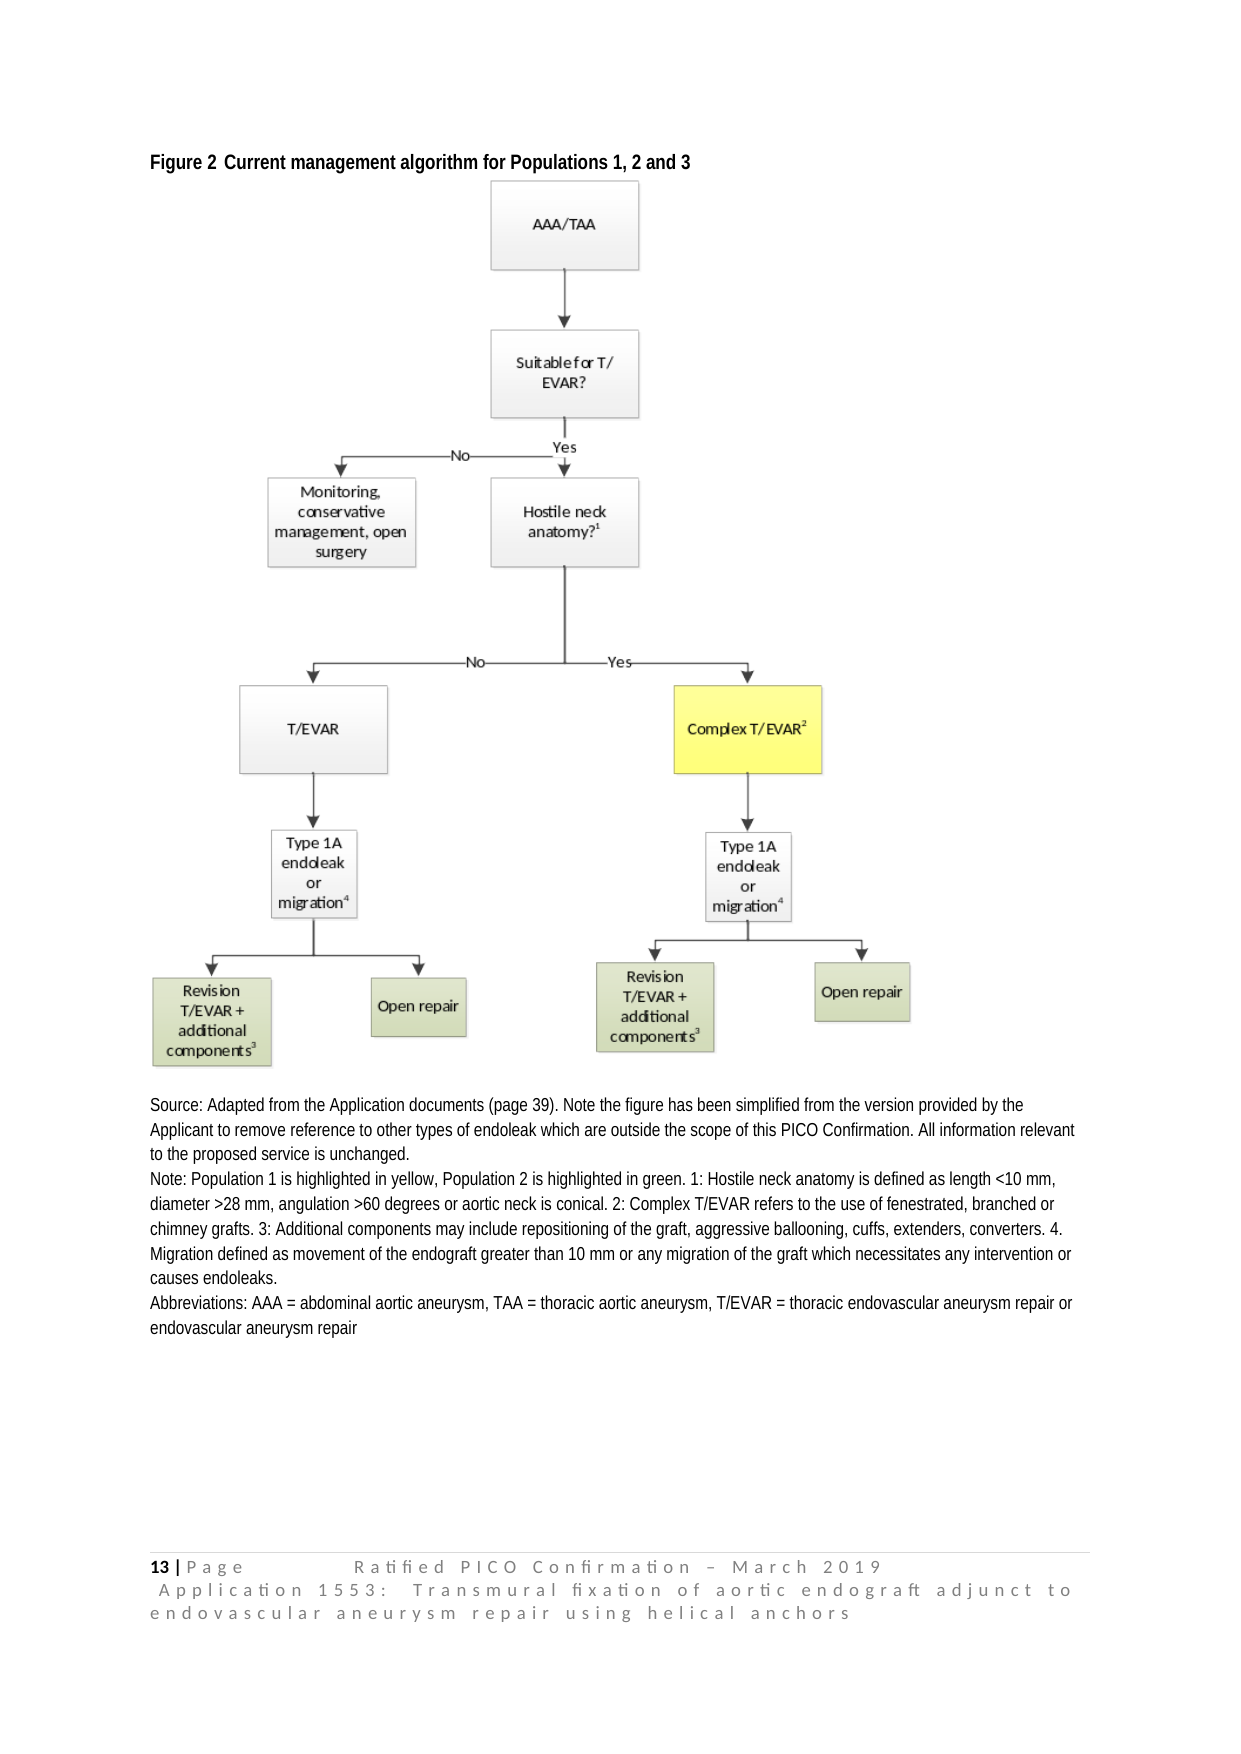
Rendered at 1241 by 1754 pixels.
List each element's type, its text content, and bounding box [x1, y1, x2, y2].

text Source: Adapted from the Application documents (page 39). Note the figure has been simplified from the version provided by the Applicant to remove reference to other types of endoleak which are outside the scope of this PICO Confirmation. All information relevant to the proposed service is unchanged. [150, 1094, 1090, 1165]
text Figure 2 Current management algorithm for Populations 1, 2 and 3 [150, 150, 1090, 174]
text Note: Population 1 is highlighted in yellow, Population 2 is highlighted in green. 1: Hostile neck anatomy is defined as length <10 mm, diameter >28 mm, angulation >60 degrees or aortic neck is conical. 2: Complex T/EVAR refers to the use of fenestrated, branched or chimney grafts. 3: Additional components may include repositioning of the graft, aggressive ballooning, cuffs, extenders, converters. 4. Migration defined as movement of the endograft greater than 10 mm or any migration of the graft which necessitates any intervention or causes endoleaks. [150, 1168, 1090, 1289]
text Abbreviations: AAA = abdominal aortic aneurysm, TAA = thoracic aortic aneurysm, T/EVAR = thoracic endovascular aneurysm repair or endovascular aneurysm repair [150, 1292, 1090, 1338]
